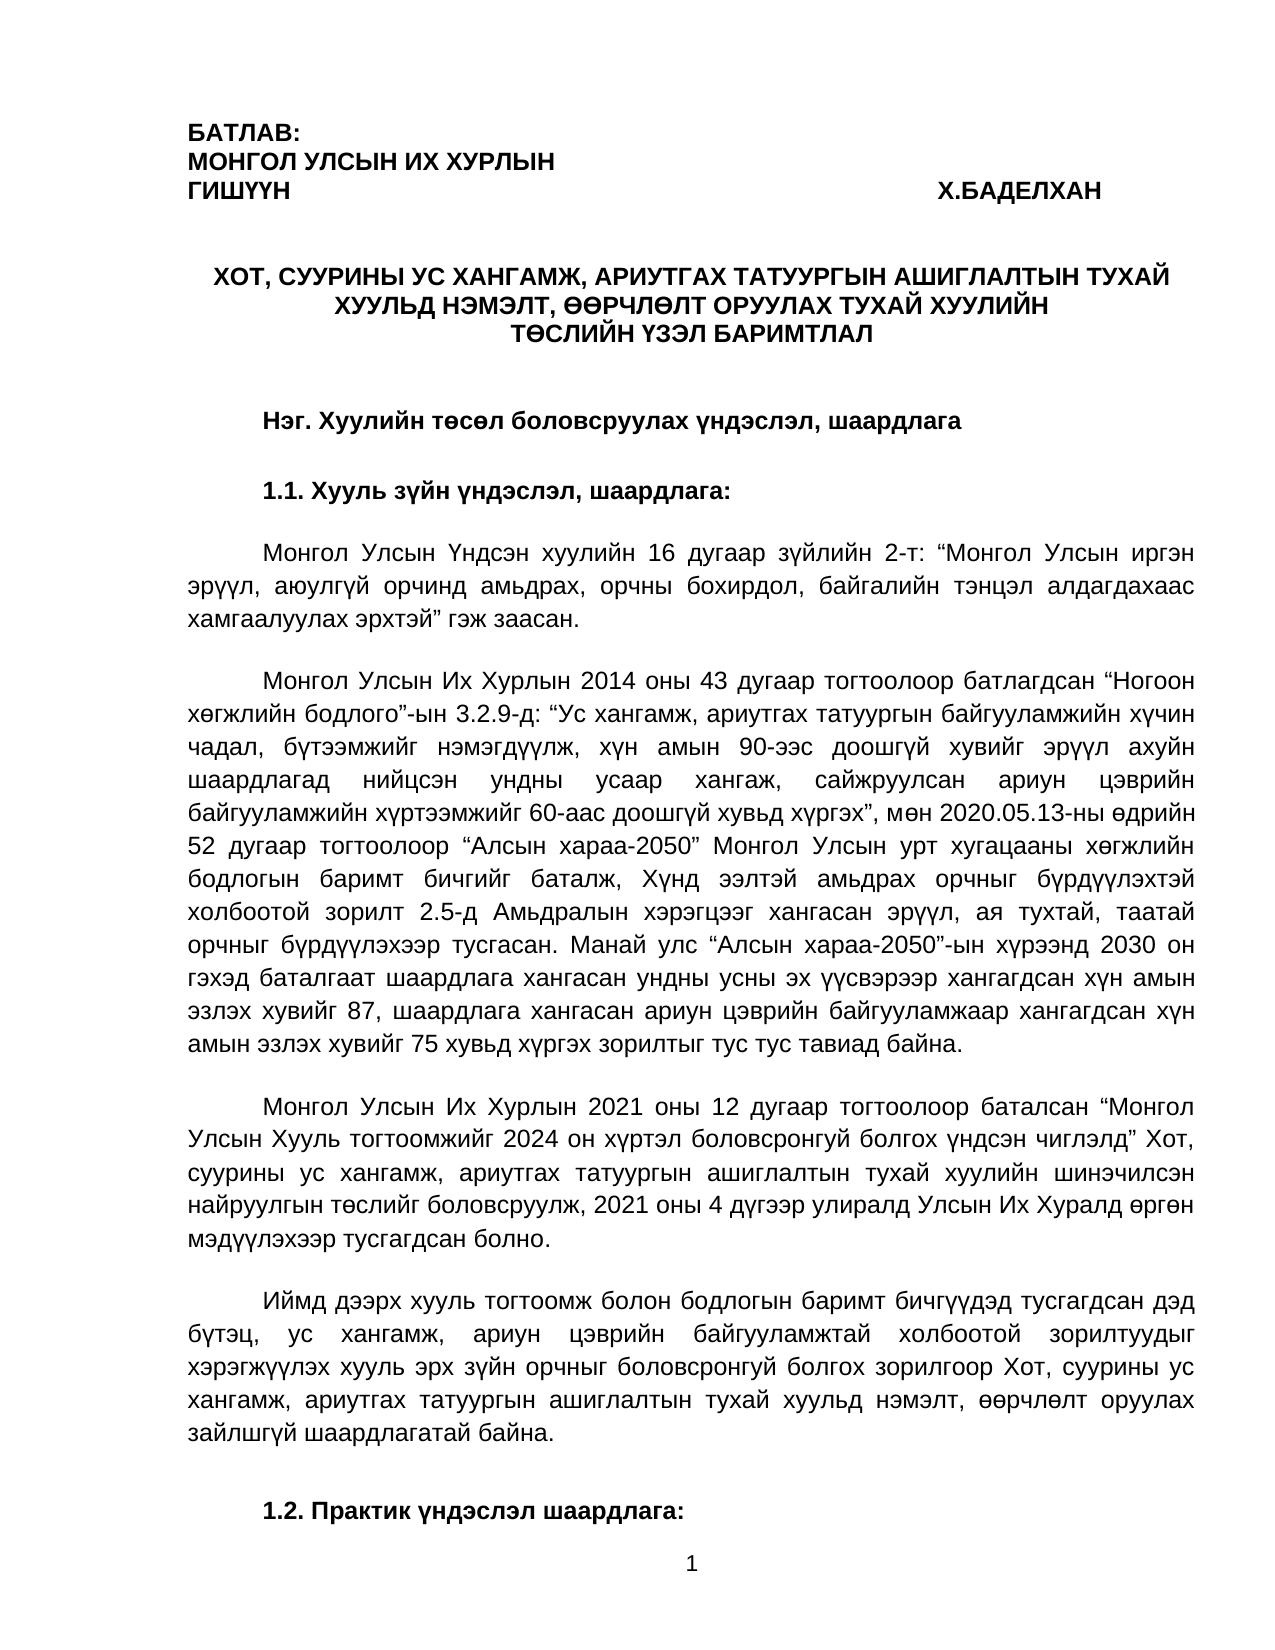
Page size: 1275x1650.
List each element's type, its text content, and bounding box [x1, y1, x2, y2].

text Иймд дээрх хууль тогтоомж болон бодлогын баримт бичгүүдэд тусгагдсан дэд бүтэц, ус хангамж, ариун цэврийн байгууламжтай холбоотой зорилтуудыг хэрэгжүүлэх хууль эрх зүйн орчныг боловсронгуй болгох зорилгоор Хот, суурины ус хангамж, ариутгах татуургын ашиглалтын тухай хуульд нэмэлт, өөрчлөлт оруулах зайлшгүй шаардлагатай байна. [187, 1286, 1196, 1447]
text БАТЛАВ: [187, 118, 1196, 147]
text 1.2. Практик үндэслэл шаардлага: [187, 1496, 1196, 1525]
text ГИШҮҮН Х.БАДЕЛХАН [187, 176, 1196, 204]
text ХОТ, СУУРИНЫ УС ХАНГАМЖ, АРИУТГАХ ТАТУУРГЫН АШИГЛАЛТЫН ТУХАЙ ХУУЛЬД НЭМЭЛТ, ӨӨРЧЛӨЛТ ОРУУЛАХ ТУХАЙ ХУУЛИЙН [187, 262, 1196, 319]
text Монгол Улсын Үндсэн хуулийн 16 дугаар зүйлийн 2-т: “Монгол Улсын иргэн эрүүл, аюулгүй орчинд амьдрах, орчны бохирдол, байгалийн тэнцэл алдагдахаас хамгаалуулах эрхтэй” гэж заасан. [187, 538, 1196, 633]
text ТӨСЛИЙН ҮЗЭЛ БАРИМТЛАЛ [187, 319, 1196, 348]
text 1.1. Хууль зүйн үндэслэл, шаардлага: [187, 476, 1196, 504]
text Монгол Улсын Их Хурлын 2014 оны 43 дугаар тогтоолоор батлагдсан “Ногоон хөгжлийн бодлого”-ын 3.2.9-д: “Ус хангамж, ариутгах татуургын байгууламжийн хүчин чадал, бүтээмжийг нэмэгдүүлж, хүн амын 90-ээс доошгүй хувийг эрүүл ахуйн шаардлагад нийцсэн ундны усаар хангаж, сайжруулсан ариун цэврийн байгууламжийн хүртээмжийг 60-аас доошгүй хувьд хүргэх”, мөн 2020.05.13-ны өдрийн 52 дугаар тогтоолоор “Алсын хараа-2050” Монгол Улсын урт хугацааны хөгжлийн бодлогын баримт бичгийг баталж, Хүнд ээлтэй амьдрах орчныг бүрдүүлэхтэй холбоотой зорилт 2.5-д Амьдралын хэрэгцээг хангасан эрүүл, ая тухтай, таатай орчныг бүрдүүлэхээр тусгасан. Манай улс “Алсын хараа-2050”-ын хүрээнд 2030 он гэхэд баталгаат шаардлага хангасан ундны усны эх үүсвэрээр хангагдсан хүн амын эзлэх хувийг 87, шаардлага хангасан ариун цэврийн байгууламжаар хангагдсан хүн амын эзлэх хувийг 75 хувьд хүргэх зорилтыг тус тус тавиад байна. [187, 666, 1196, 1058]
text МОНГОЛ УЛСЫН ИХ ХУРЛЫН [187, 147, 1196, 176]
text Монгол Улсын Их Хурлын 2021 оны 12 дугаар тогтоолоор баталсан “Монгол Улсын Хууль тогтоомжийг 2024 он хүртэл боловсронгуй болгох үндсэн чиглэлд” Хот, суурины ус хангамж, ариутгах татуургын ашиглалтын тухай хуулийн шинэчилсэн найруулгын төслийг боловсруулж, 2021 оны 4 дүгээр улиралд Улсын Их Хуралд өргөн мэдүүлэхээр тусгагдсан болно. [187, 1091, 1196, 1252]
text Нэг. Хуулийн төсөл боловсруулах үндэслэл, шаардлага [187, 406, 1196, 434]
